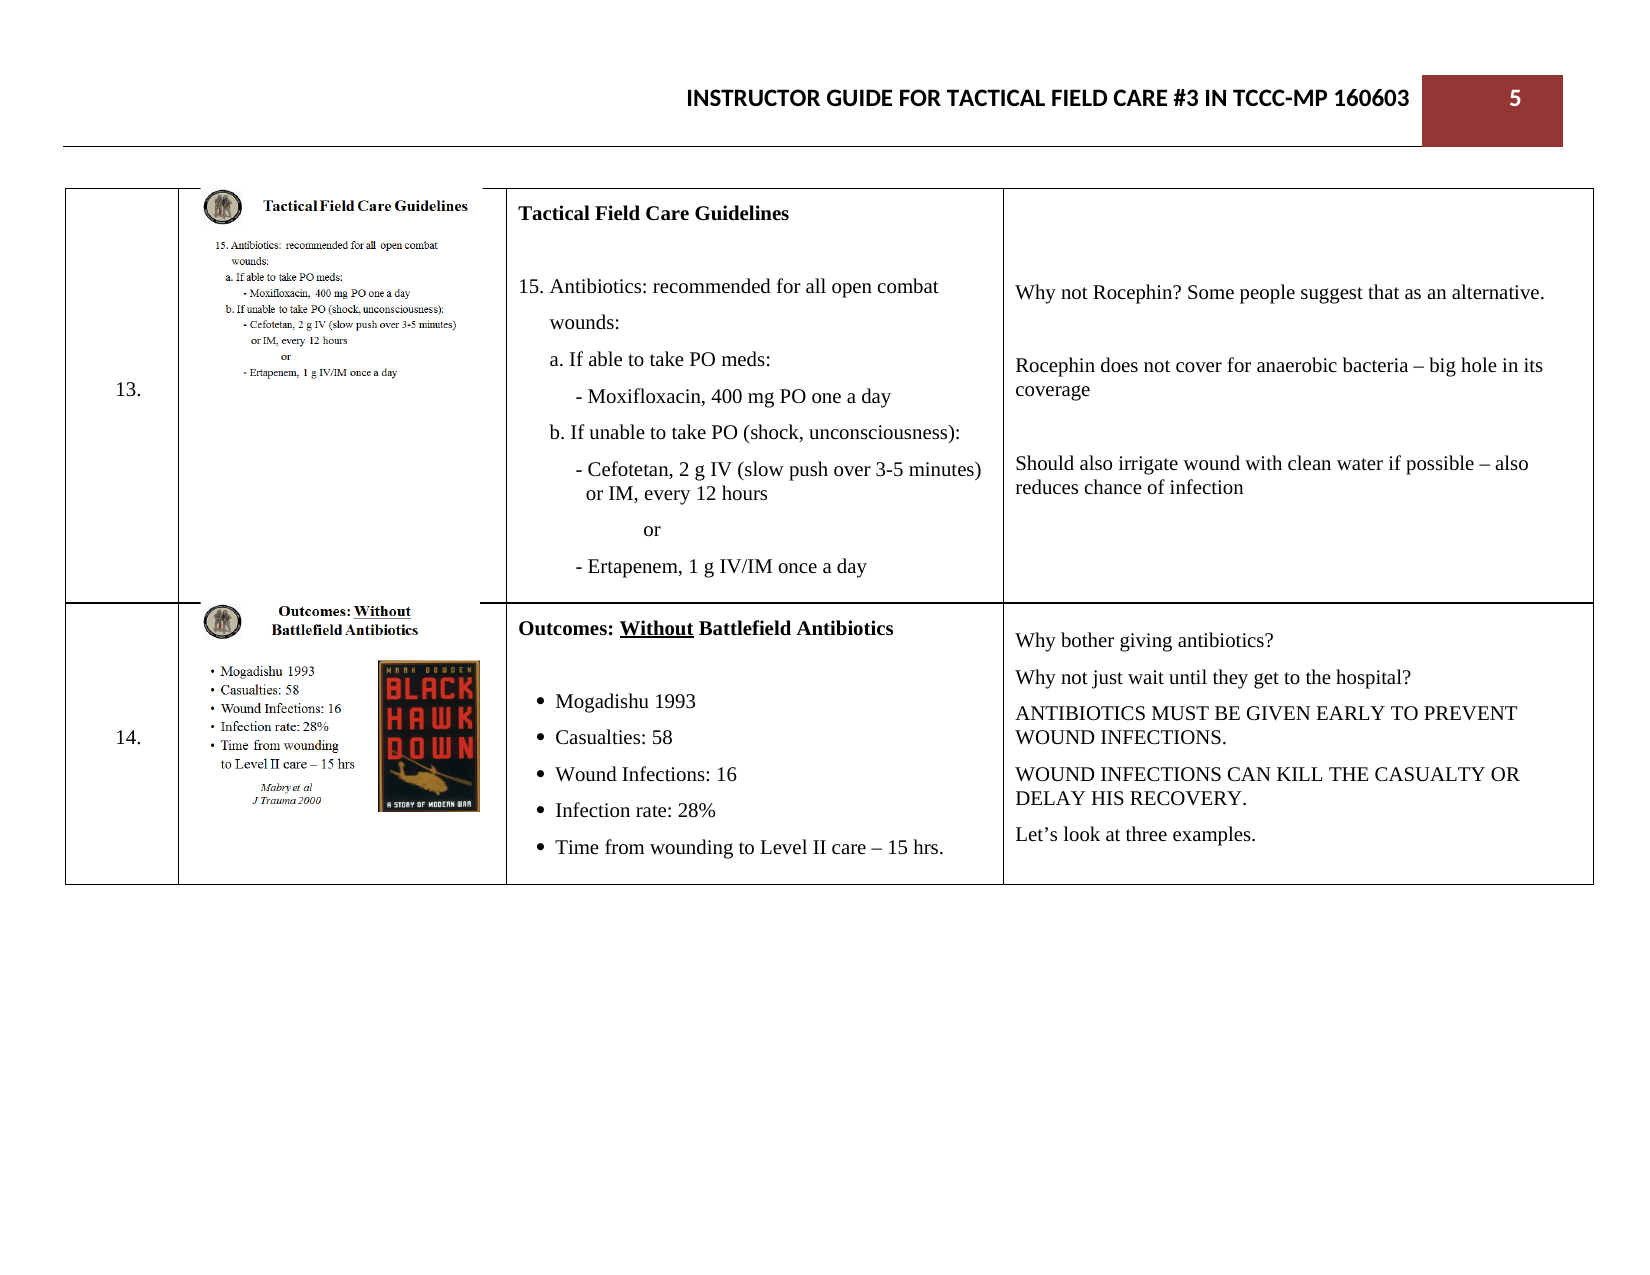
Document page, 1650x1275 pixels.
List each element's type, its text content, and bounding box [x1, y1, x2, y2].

table_cell [179, 604, 506, 883]
picture [200, 602, 480, 812]
table_cell [66, 189, 178, 602]
table_cell Why bother giving antibiotics? Why not just wait until they get to the hospital? ANTIBIOTICS MUST BE GIVEN EARLY TO PREVENT WOUND INFECTIONS. WOUND INFECTIONS CAN KILL THE CASUALTY OR DELAY HIS RECOVERY. Let’s look at three examples. [1004, 604, 1593, 883]
table_cell Why not Rocephin? Some people suggest that as an alternative. Rocephin does not cover for anaerobic bacteria – big hole in its coverage Should also irrigate wound with clean water if possible – also reduces chance of infection [1004, 189, 1593, 602]
table_cell [179, 189, 506, 602]
table_cell Tactical Field Care Guidelines 15. Antibiotics: recommended for all open combat wounds: a. If able to take PO meds: - Moxifloxacin, 400 mg PO one a day b. If unable to take PO (shock, unconsciousness): - Cefotetan, 2 g IV (slow push over 3-5 minutes) or IM, every 12 hours or - Ertapenem, 1 g IV/IM once a day [507, 189, 1003, 602]
table_cell Outcomes: Without Battlefield Antibiotics Mogadishu 1993 Casualties: 58 Wound Infections: 16 Infection rate: 28% Time from wounding to Level II care – 15 hrs. [507, 604, 1003, 883]
table_cell [66, 604, 178, 883]
picture [200, 187, 483, 400]
